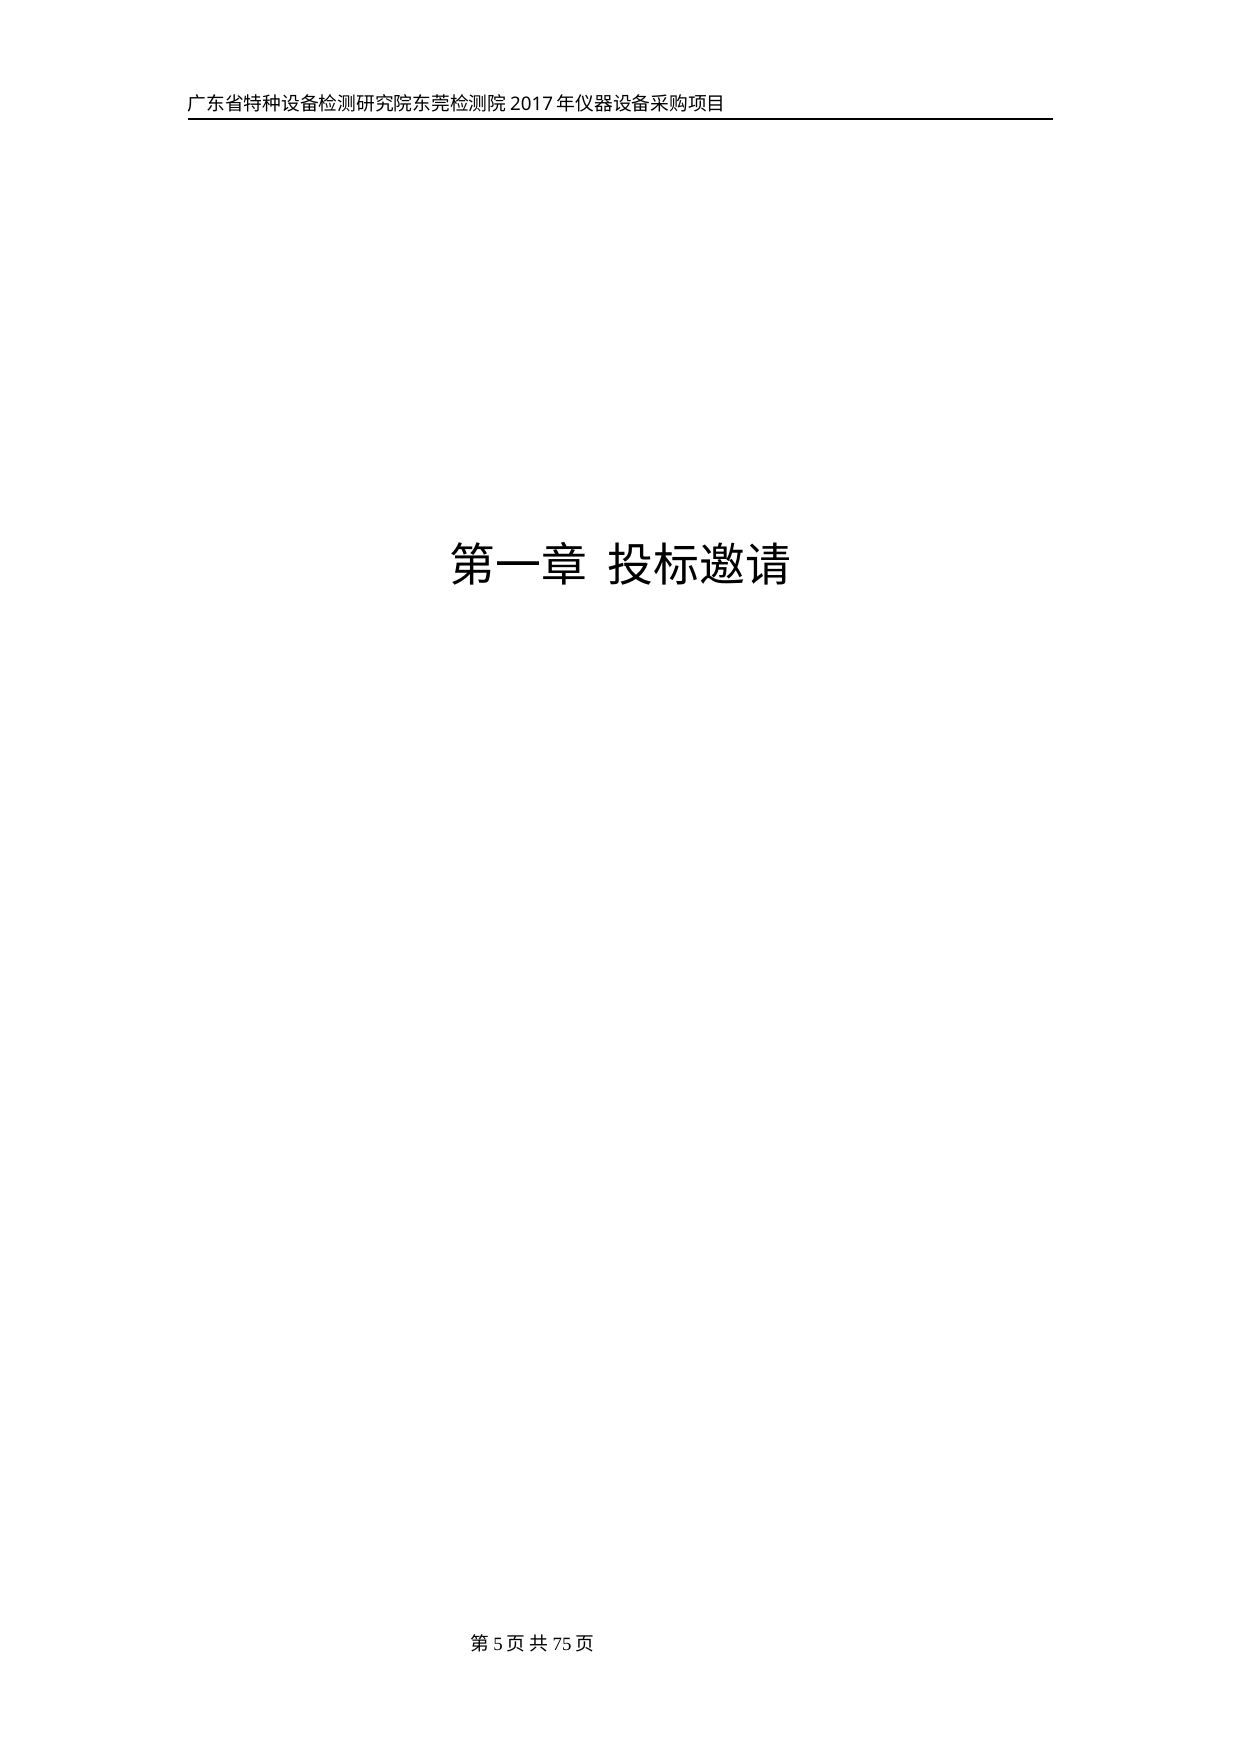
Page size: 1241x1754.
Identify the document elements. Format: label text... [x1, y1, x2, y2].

text 第一章 投标邀请 [187, 528, 1053, 594]
